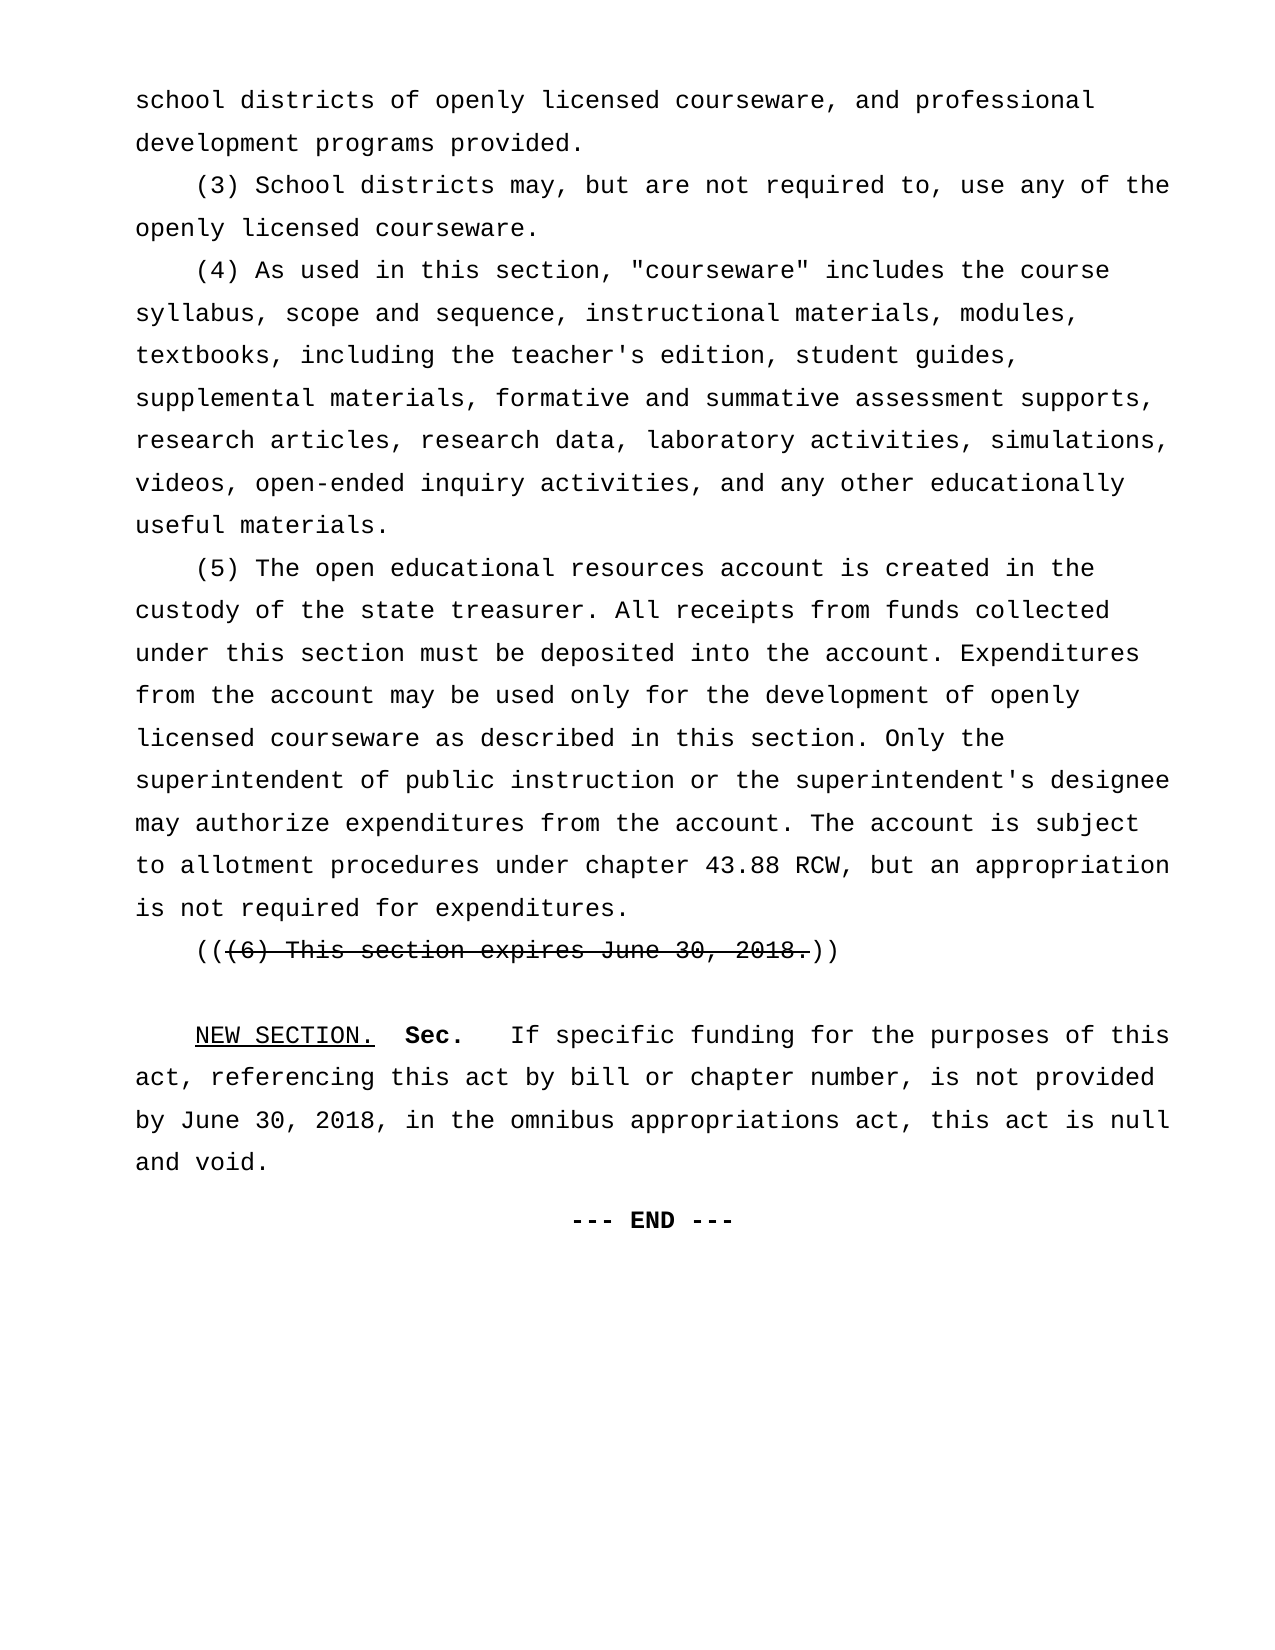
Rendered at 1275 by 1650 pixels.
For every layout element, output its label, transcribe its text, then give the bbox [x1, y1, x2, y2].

text --- END --- [135, 1207, 1170, 1236]
text (3) School districts may, but are not required to, use any of the openly licensed courseware. [135, 160, 1170, 245]
text (((6) This section expires June 30, 2018.)) [135, 925, 1170, 967]
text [135, 75, 1170, 160]
text (5) The open educational resources account is created in the custody of the state treasurer. All receipts from funds collected under this section must be deposited into the account. Expenditures from the account may be used only for the development of openly licensed courseware as described in this section. Only the superintendent of public instruction or the superintendent's designee may authorize expenditures from the account. The account is subject to allotment procedures under chapter 43.88 RCW, but an appropriation is not required for expenditures. [135, 542, 1170, 925]
text NEW SECTION. Sec. If specific funding for the purposes of this act, referencing this act by bill or chapter number, is not provided by June 30, 2018, in the omnibus appropriations act, this act is null and void. [135, 1009, 1170, 1179]
text (4) As used in this section, "courseware" includes the course syllabus, scope and sequence, instructional materials, modules, textbooks, including the teacher's edition, student guides, supplemental materials, formative and summative assessment supports, research articles, research data, laboratory activities, simulations, videos, open-ended inquiry activities, and any other educationally useful materials. [135, 245, 1170, 542]
